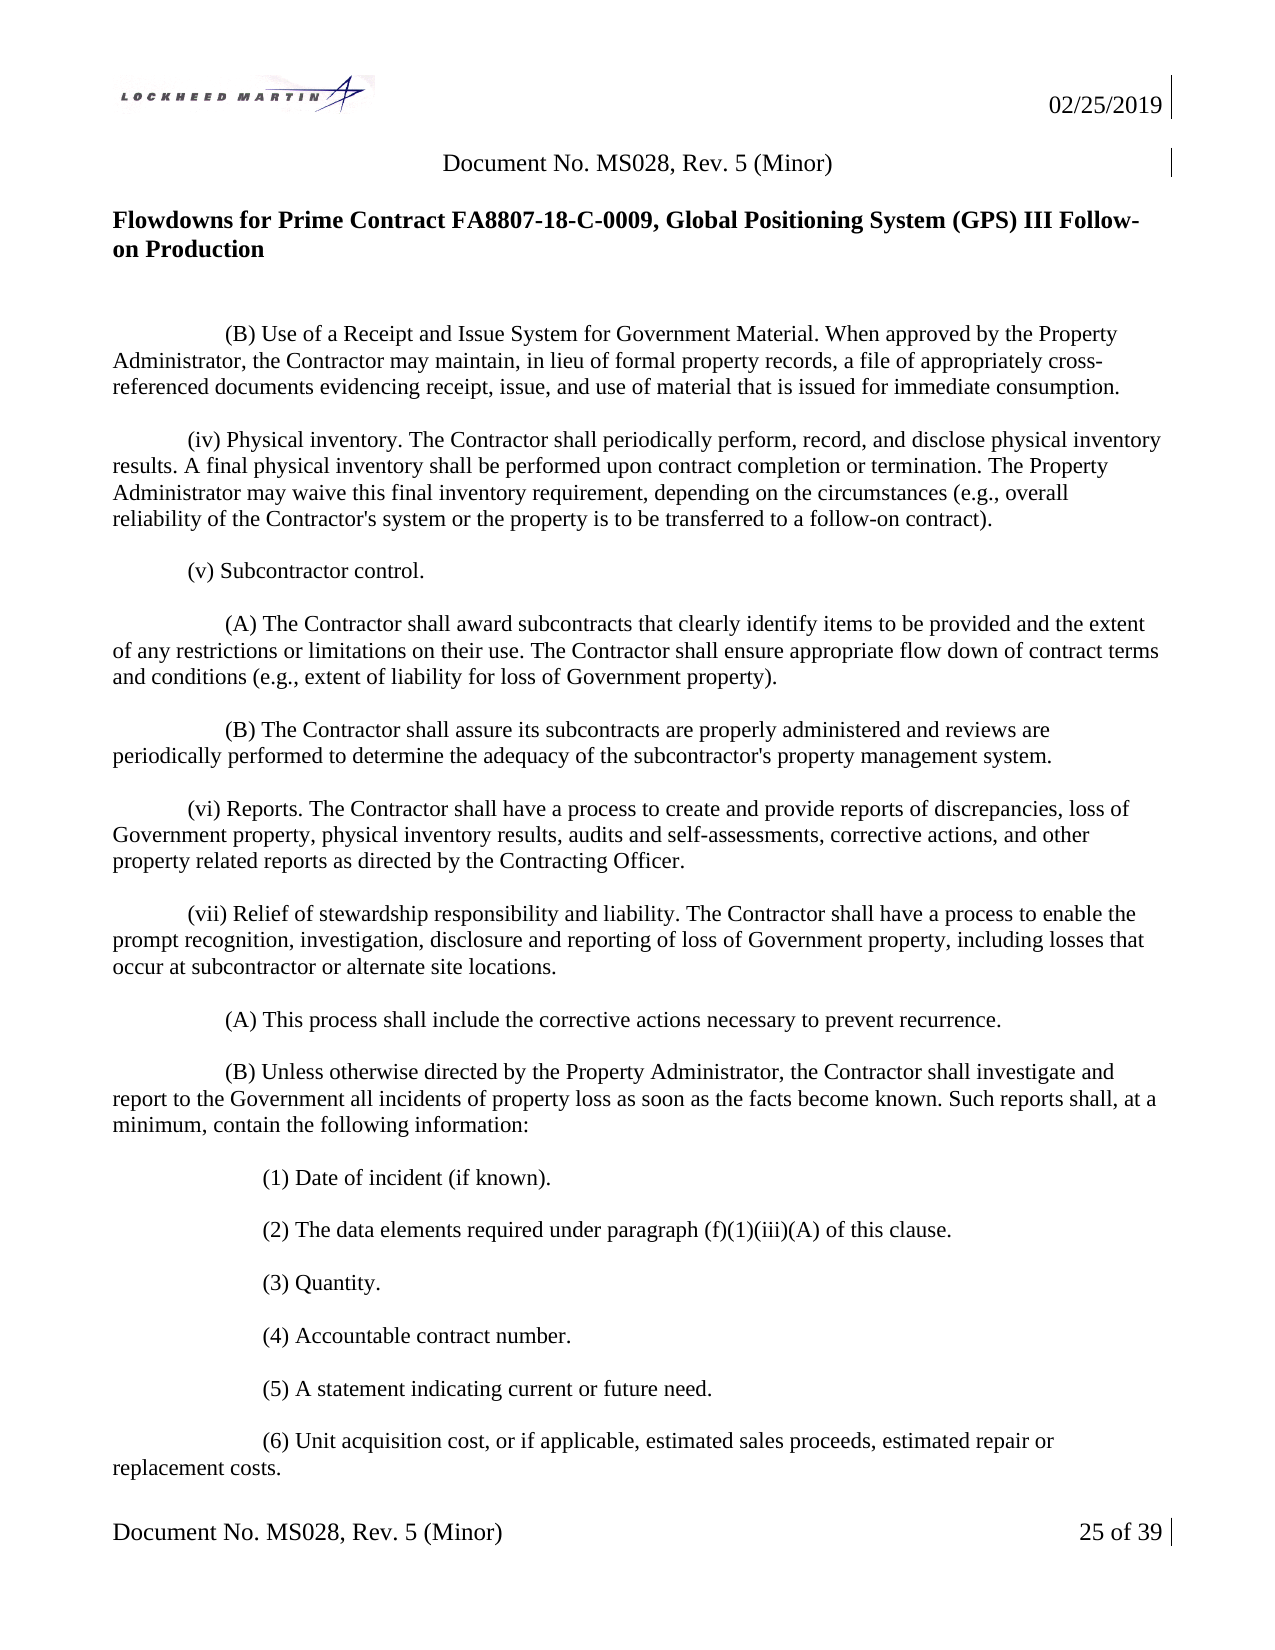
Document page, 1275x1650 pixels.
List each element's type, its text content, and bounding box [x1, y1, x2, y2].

picture [112, 75, 375, 114]
text (B) Unless otherwise directed by the Property Administrator, the Contractor shall investigate and report to the Government all incidents of property loss as soon as the facts become known. Such reports shall, at a minimum, contain the following information: [112, 1058, 1162, 1137]
text (2) The data elements required under paragraph (f)(1)(iii)(A) of this clause. [112, 1216, 1162, 1243]
text (3) Quantity. [112, 1269, 1162, 1296]
text (A) The Contractor shall award subcontracts that clearly identify items to be provided and the extent of any restrictions or limitations on their use. The Contractor shall ensure appropriate flow down of contract terms and conditions (e.g., extent of liability for loss of Government property). [112, 610, 1162, 689]
text (A) This process shall include the corrective actions necessary to prevent recurrence. [112, 1006, 1162, 1032]
text (1) Date of incident (if known). [112, 1164, 1162, 1190]
text (4) Accountable contract number. [112, 1322, 1162, 1348]
text (B) The Contractor shall assure its subcontracts are properly administered and reviews are periodically performed to determine the adequacy of the subcontractor's property management system. [112, 716, 1162, 768]
text (B) Use of a Receipt and Issue System for Government Material. When approved by the Property Administrator, the Contractor may maintain, in lieu of formal property records, a file of appropriately cross-referenced documents evidencing receipt, issue, and use of material that is issued for immediate consumption. [112, 320, 1162, 399]
text (5) A statement indicating current or future need. [112, 1374, 1162, 1401]
text (vi) Reports. The Contractor shall have a process to create and provide reports of discrepancies, loss of Government property, physical inventory results, audits and self-assessments, corrective actions, and other property related reports as directed by the Contracting Officer. [112, 795, 1162, 874]
text (vii) Relief of stewardship responsibility and liability. The Contractor shall have a process to enable the prompt recognition, investigation, disclosure and reporting of loss of Government property, including losses that occur at subcontractor or alternate site locations. [112, 900, 1162, 979]
text (6) Unit acquisition cost, or if applicable, estimated sales proceeds, estimated repair or replacement costs. [112, 1427, 1162, 1480]
text (v) Subcontractor control. [112, 558, 1162, 584]
text (iv) Physical inventory. The Contractor shall periodically perform, record, and disclose physical inventory results. A final physical inventory shall be performed upon contract completion or termination. The Property Administrator may waive this final inventory requirement, depending on the circumstances (e.g., overall reliability of the Contractor's system or the property is to be transferred to a follow-on contract). [112, 426, 1162, 531]
